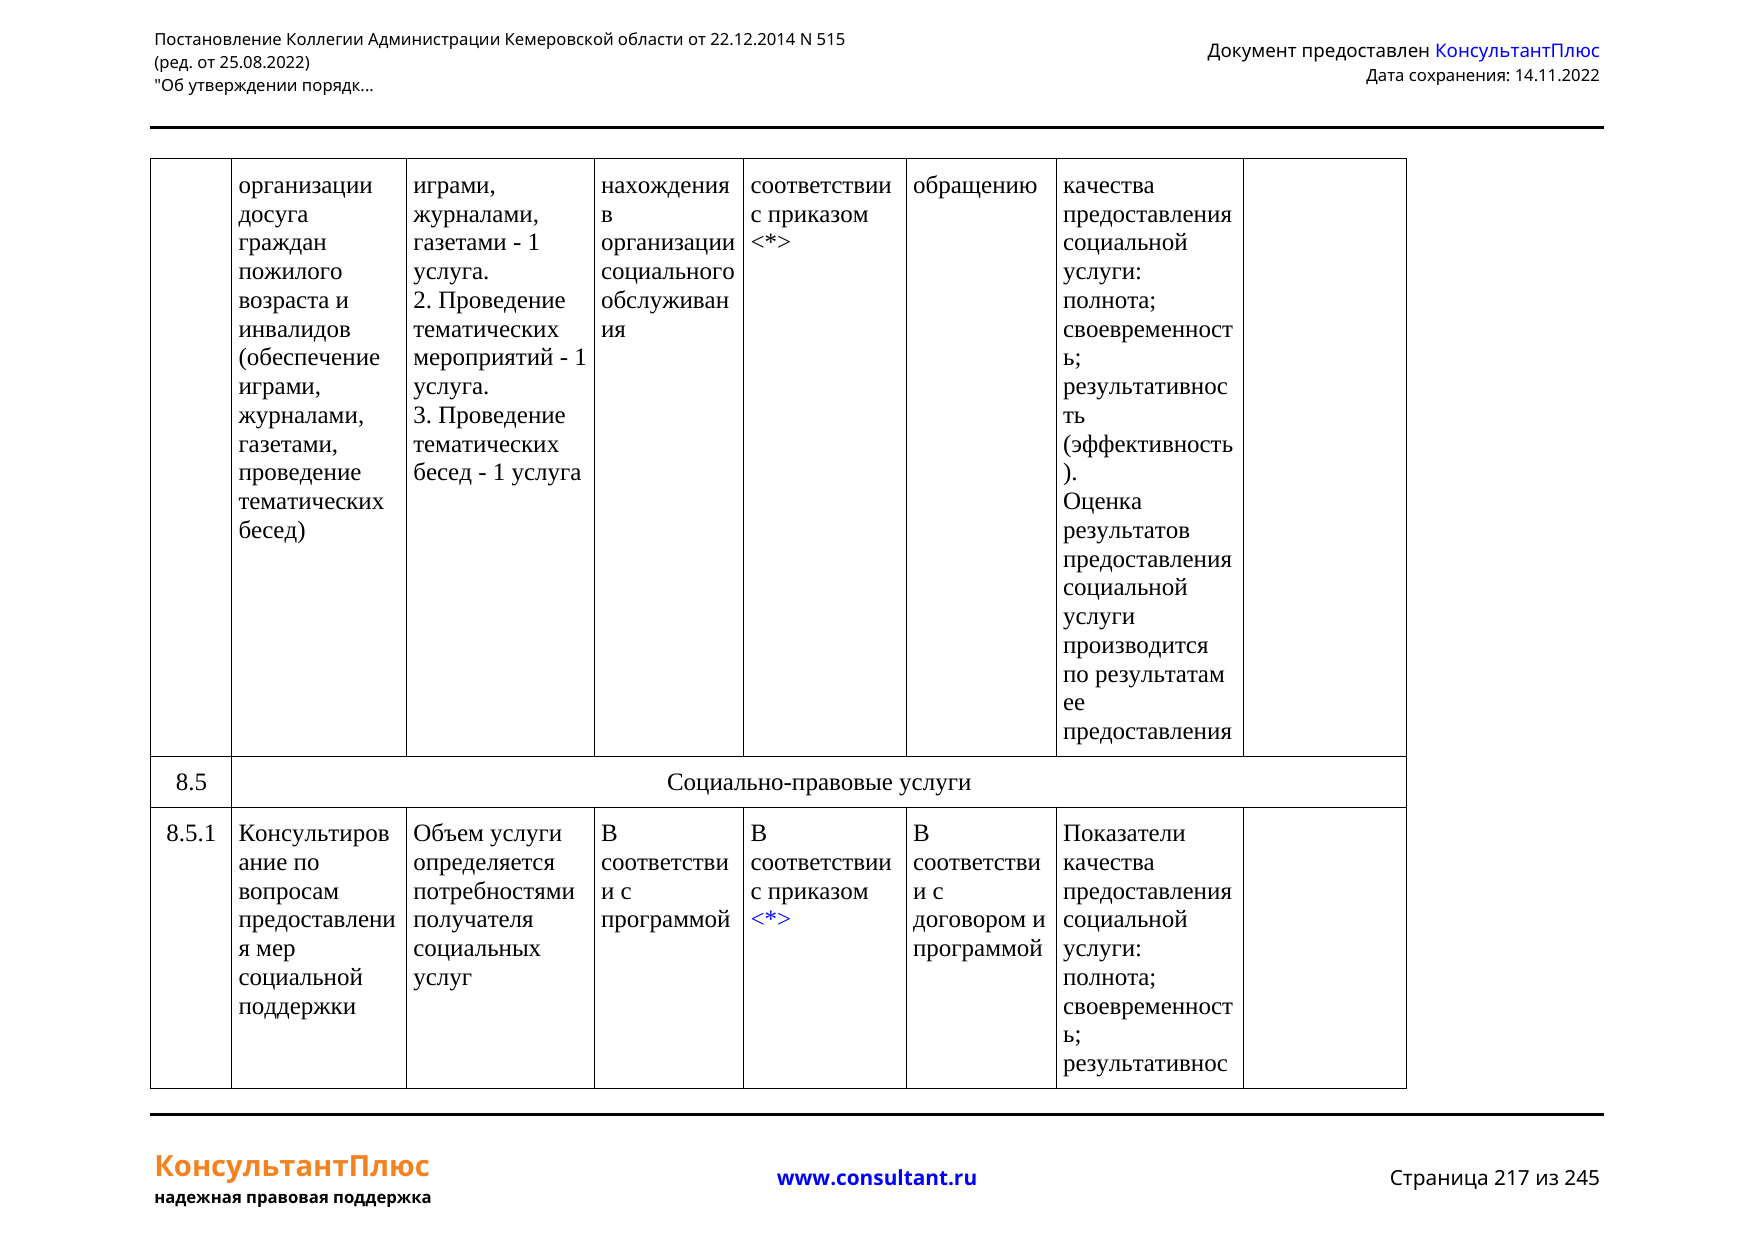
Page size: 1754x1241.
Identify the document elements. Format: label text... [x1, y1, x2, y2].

table_cell По обращению [907, 159, 1056, 756]
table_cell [1057, 808, 1243, 1088]
table_cell 8.5 [151, 757, 231, 807]
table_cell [595, 159, 743, 756]
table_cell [595, 808, 743, 1088]
table_cell [1244, 159, 1406, 756]
table_cell 8.5.1 [151, 808, 231, 1088]
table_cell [407, 159, 594, 756]
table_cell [232, 159, 406, 756]
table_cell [1057, 159, 1243, 756]
table_cell [151, 159, 231, 756]
table_cell Социально-правовые услуги [232, 757, 1406, 807]
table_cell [407, 808, 594, 1088]
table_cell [744, 159, 906, 756]
table_cell [1244, 808, 1406, 1088]
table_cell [232, 808, 406, 1088]
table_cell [907, 808, 1056, 1088]
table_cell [744, 808, 906, 1088]
